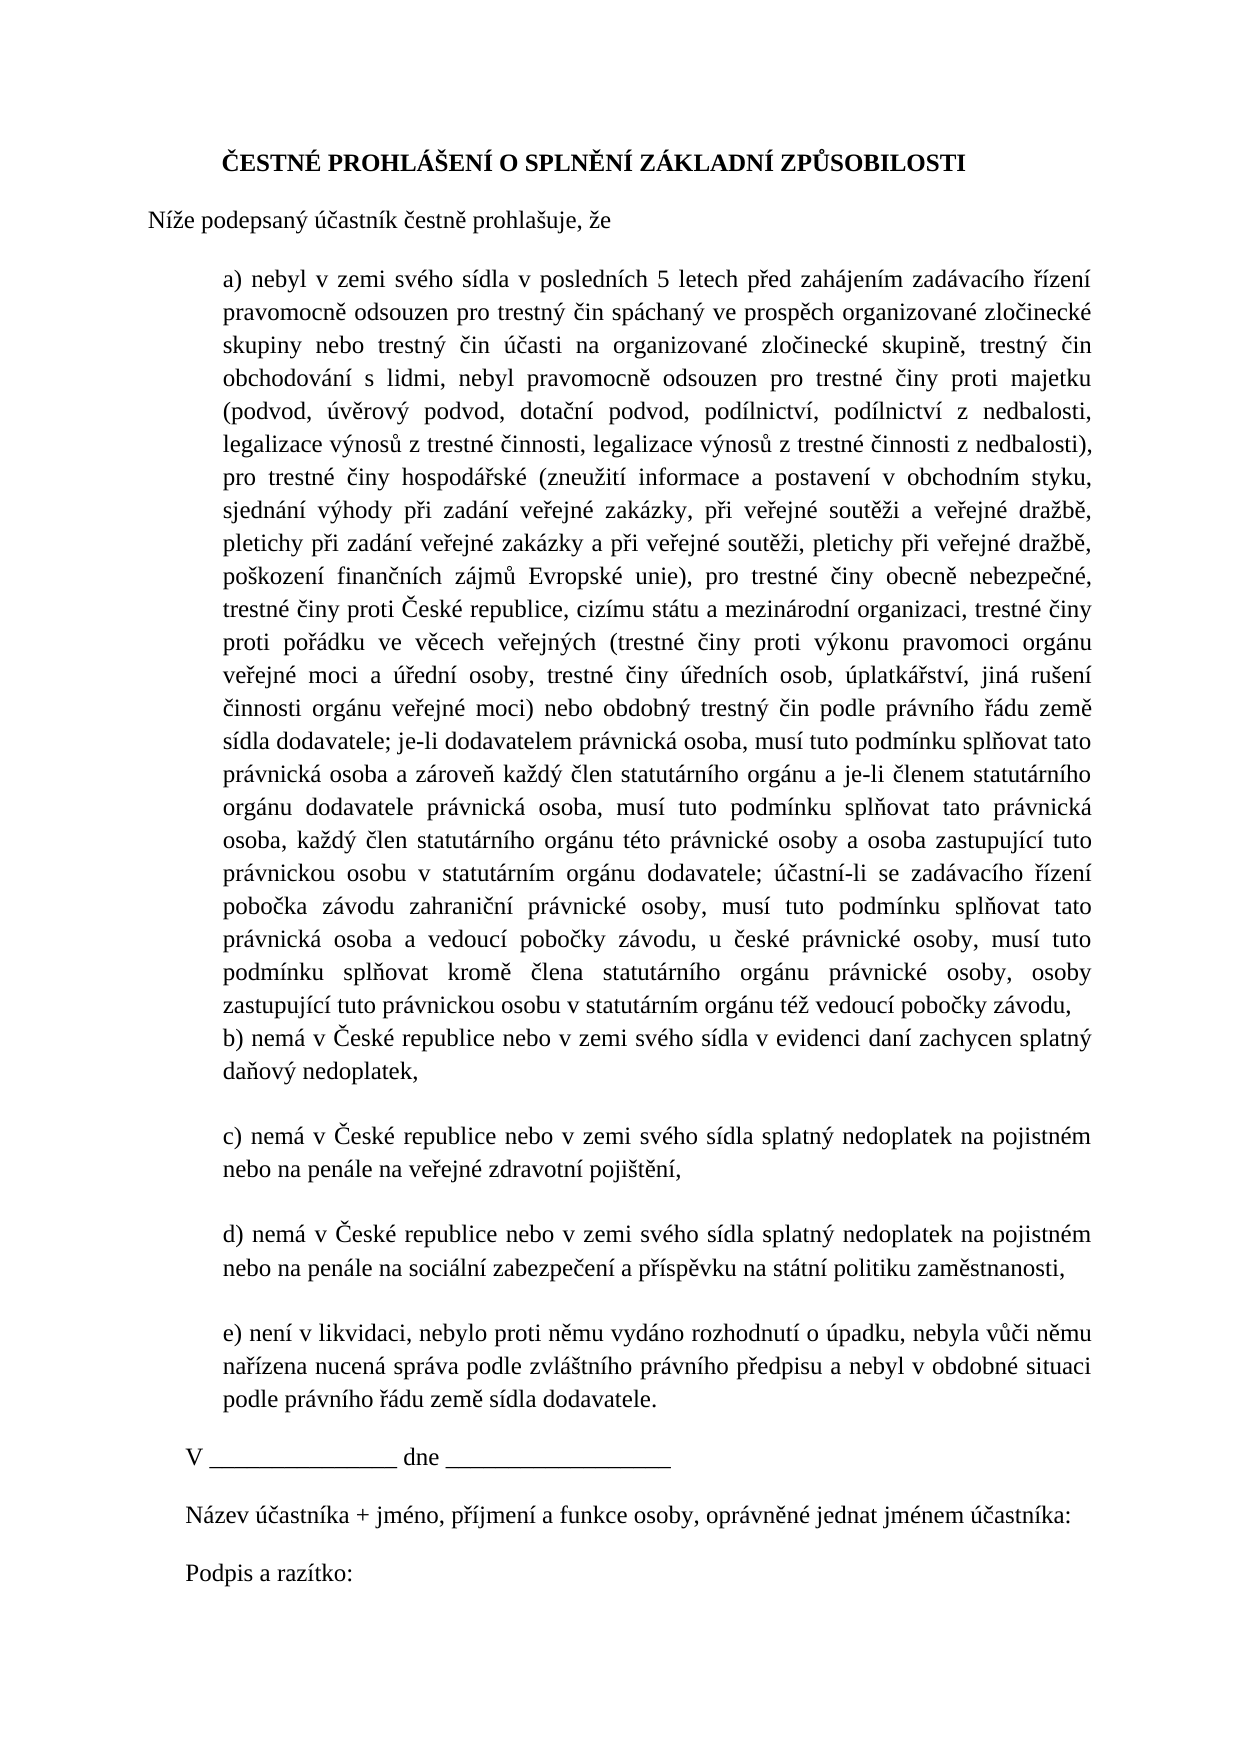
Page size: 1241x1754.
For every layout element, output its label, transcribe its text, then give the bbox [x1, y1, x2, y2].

text V _______________ dne __________________ [185, 1442, 1093, 1471]
list d) nemá v České republice nebo v zemi svého sídla splatný nedoplatek na pojistném nebo na penále na sociální zabezpečení a příspěvku na státní politiku zaměstnanosti, [223, 1219, 1093, 1281]
list a) nebyl v zemi svého sídla v posledních 5 letech před zahájením zadávacího řízení pravomocně odsouzen pro trestný čin spáchaný ve prospěch organizované zločinecké skupiny nebo trestný čin účasti na organizované zločinecké skupině, trestný čin obchodování s lidmi, nebyl pravomocně odsouzen pro trestné činy proti majetku (podvod, úvěrový podvod, dotační podvod, podílnictví, podílnictví z nedbalosti, legalizace výnosů z trestné činnosti, legalizace výnosů z trestné činnosti z nedbalosti), pro trestné činy hospodářské (zneužití informace a postavení v obchodním styku, sjednání výhody při zadání veřejné zakázky, při veřejné soutěži a veřejné dražbě, pletichy při zadání veřejné zakázky a při veřejné soutěži, pletichy při veřejné dražbě, poškození finančních zájmů Evropské unie), pro trestné činy obecně nebezpečné, trestné činy proti České republice, cizímu státu a mezinárodní organizaci, trestné činy proti pořádku ve věcech veřejných (trestné činy proti výkonu pravomoci orgánu veřejné moci a úřední osoby, trestné činy úředních osob, úplatkářství, jiná rušení činnosti orgánu veřejné moci) nebo obdobný trestný čin podle právního řádu země sídla dodavatele; je-li dodavatelem právnická osoba, musí tuto podmínku splňovat tato právnická osoba a zároveň každý člen statutárního orgánu a je-li členem statutárního orgánu dodavatele právnická osoba, musí tuto podmínku splňovat tato právnická osoba, každý člen statutárního orgánu této právnické osoby a osoba zastupující tuto právnickou osobu v statutárním orgánu dodavatele; účastní-li se zadávacího řízení pobočka závodu zahraniční právnické osoby, musí tuto podmínku splňovat tato právnická osoba a vedoucí pobočky závodu, u české právnické osoby, musí tuto podmínku splňovat kromě člena statutárního orgánu právnické osoby, osoby zastupující tuto právnickou osobu v statutárním orgánu též vedoucí pobočky závodu, [223, 264, 1093, 1019]
text Podpis a razítko: [185, 1558, 1093, 1587]
list c) nemá v České republice nebo v zemi svého sídla splatný nedoplatek na pojistném nebo na penále na veřejné zdravotní pojištění, [223, 1121, 1093, 1183]
text Níže podepsaný účastník čestně prohlašuje, že [148, 206, 1093, 234]
text Název účastníka + jméno, příjmení a funkce osoby, oprávněné jednat jménem účastníka: [185, 1500, 1093, 1529]
list e) není v likvidaci, nebylo proti němu vydáno rozhodnutí o úpadku, nebyla vůči němu nařízena nucená správa podle zvláštního právního předpisu a nebyl v obdobné situaci podle právního řádu země sídla dodavatele. [223, 1318, 1093, 1413]
list b) nemá v České republice nebo v zemi svého sídla v evidenci daní zachycen splatný daňový nedoplatek, [223, 1023, 1093, 1085]
text ČESTNÉ PROHLÁŠENÍ O SPLNĚNÍ ZÁKLADNÍ ZPŮSOBILOSTI [148, 148, 1093, 176]
